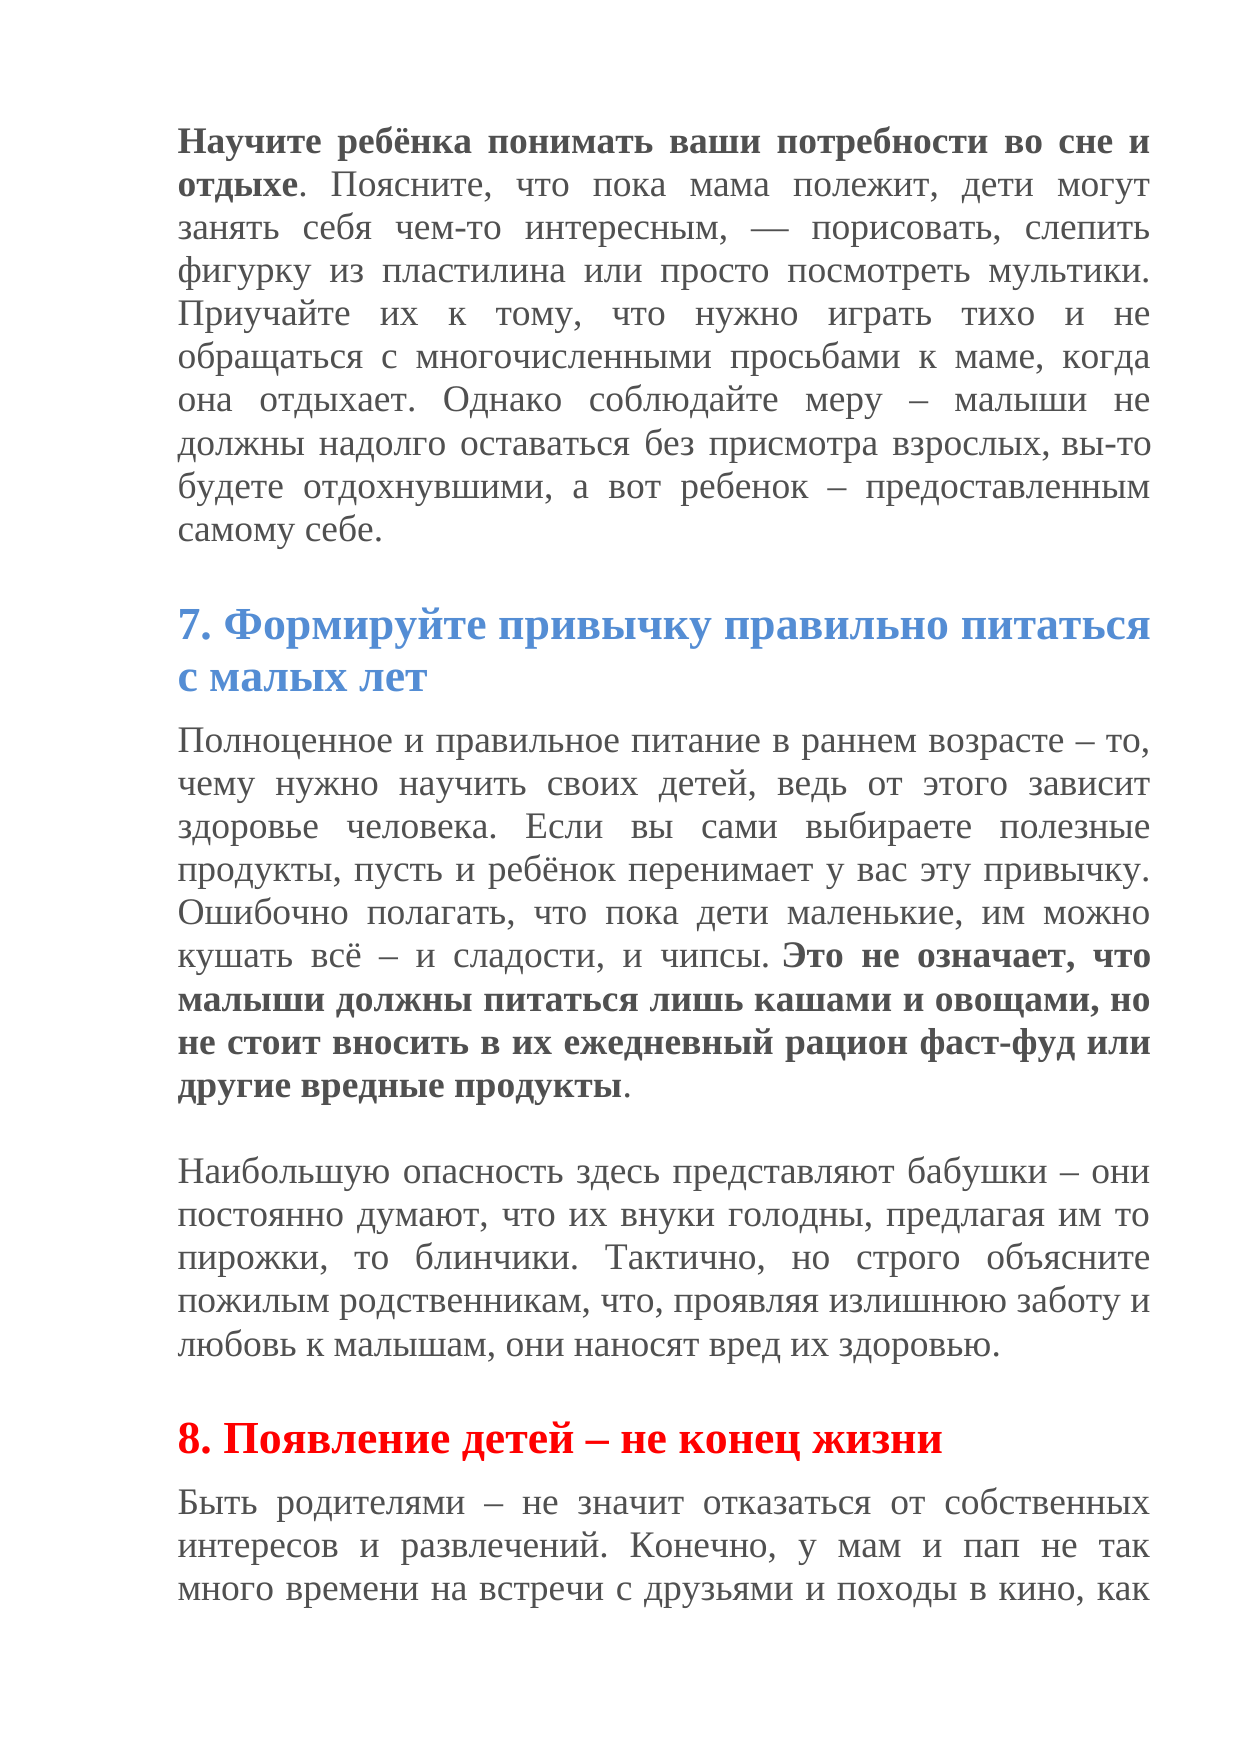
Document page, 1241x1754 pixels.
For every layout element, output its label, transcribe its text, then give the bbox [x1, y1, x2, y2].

text 8. Появление детей – не конец жизни [177, 1411, 1152, 1464]
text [177, 1479, 1152, 1609]
text Научите ребёнка понимать ваши потребности во сне и отдыхе. Поясните, что пока мама полежит, дети могут занять себя чем-то интересным, — порисовать, слепить фигурку из пластилина или просто посмотреть мультики. Приучайте их к тому, что нужно играть тихо и не обращаться с многочисленными просьбами к маме, когда она отдыхает. Однако соблюдайте меру – малыши не должны надолго оставаться без присмотра взрослых, вы-то будете отдохнувшими, а вот ребенок – предоставленным самому себе. [177, 118, 1152, 549]
text 7. Формируйте привычку правильно питаться с малых лет [177, 596, 1152, 702]
text Наибольшую опасность здесь представляют бабушки – они постоянно думают, что их внуки голодны, предлагая им то пирожки, то блинчики. Тактично, но строго объясните пожилым родственникам, что, проявляя излишнюю заботу и любовь к малышам, они наносят вред их здоровью. [177, 1148, 1152, 1364]
text Полноценное и правильное питание в раннем возрасте – то, чему нужно научить своих детей, ведь от этого зависит здоровье человека. Если вы сами выбираете полезные продукты, пусть и ребёнок перенимает у вас эту привычку. Ошибочно полагать, что пока дети маленькие, им можно кушать всё – и сладости, и чипсы. Это не означает, что малыши должны питаться лишь кашами и овощами, но не стоит вносить в их ежедневный рацион фаст-фуд или другие вредные продукты. [177, 717, 1152, 1105]
